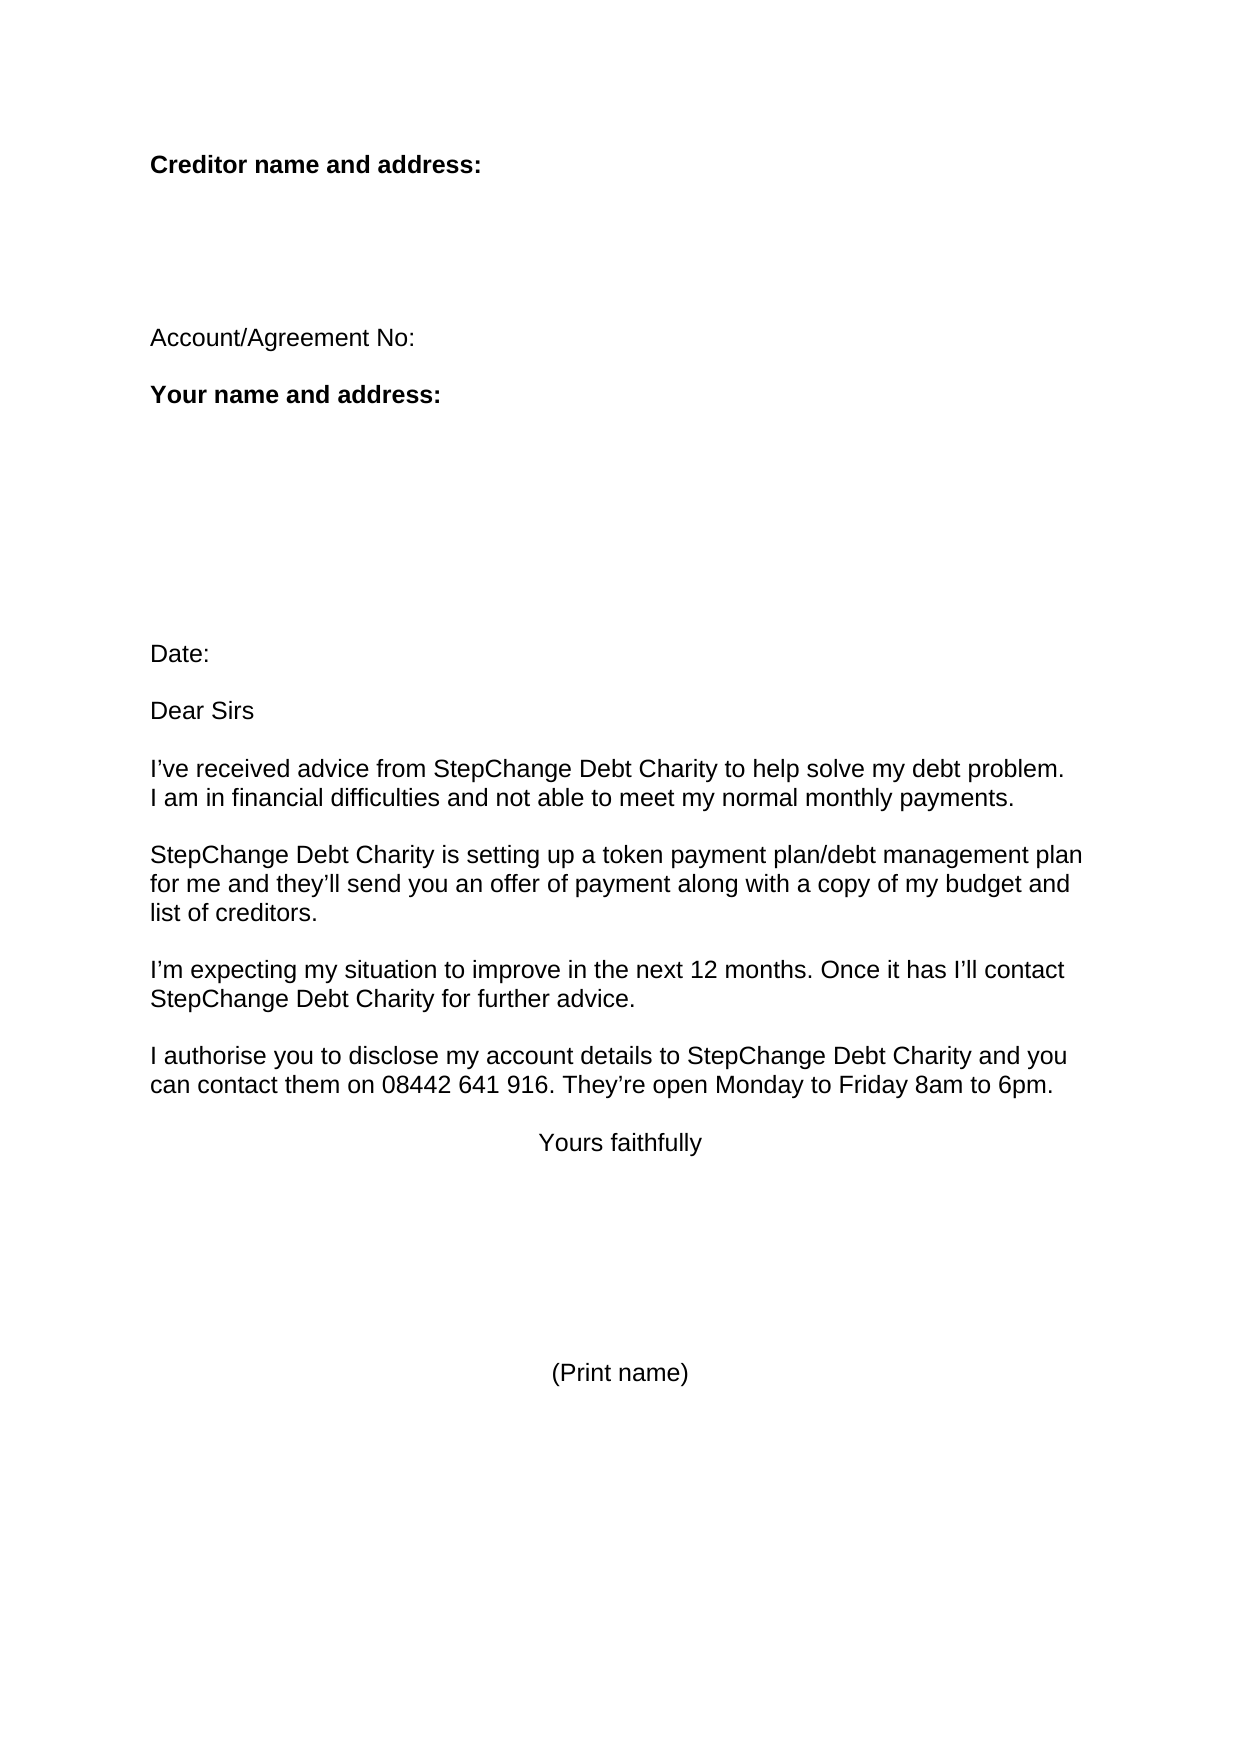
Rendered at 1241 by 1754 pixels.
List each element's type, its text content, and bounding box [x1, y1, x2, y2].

text I’ve received advice from StepChange Debt Charity to help solve my debt problem. [150, 754, 1090, 782]
text I am in financial difficulties and not able to meet my normal monthly payments. [150, 782, 1090, 840]
text I’m expecting my situation to improve in the next 12 months. Once it has I’ll contact StepChange Debt Charity for further advice. [150, 955, 1090, 1041]
text Date: [150, 639, 1090, 667]
text (Print name) [150, 1357, 1090, 1386]
text StepChange Debt Charity is setting up a token payment plan/debt management plan for me and they’ll send you an offer of payment along with a copy of my budget and list of creditors. [150, 840, 1090, 955]
text I authorise you to disclose my account details to StepChange Debt Charity and you can contact them on 08442 641 916. They’re open Monday to Friday 8am to 6pm. [150, 1041, 1090, 1099]
text Dear Sirs [150, 696, 1090, 725]
text Your name and address: [150, 380, 1090, 409]
text Account/Agreement No: [150, 322, 1090, 351]
text Yours faithfully [150, 1127, 1090, 1156]
text Creditor name and address: [150, 150, 1090, 179]
